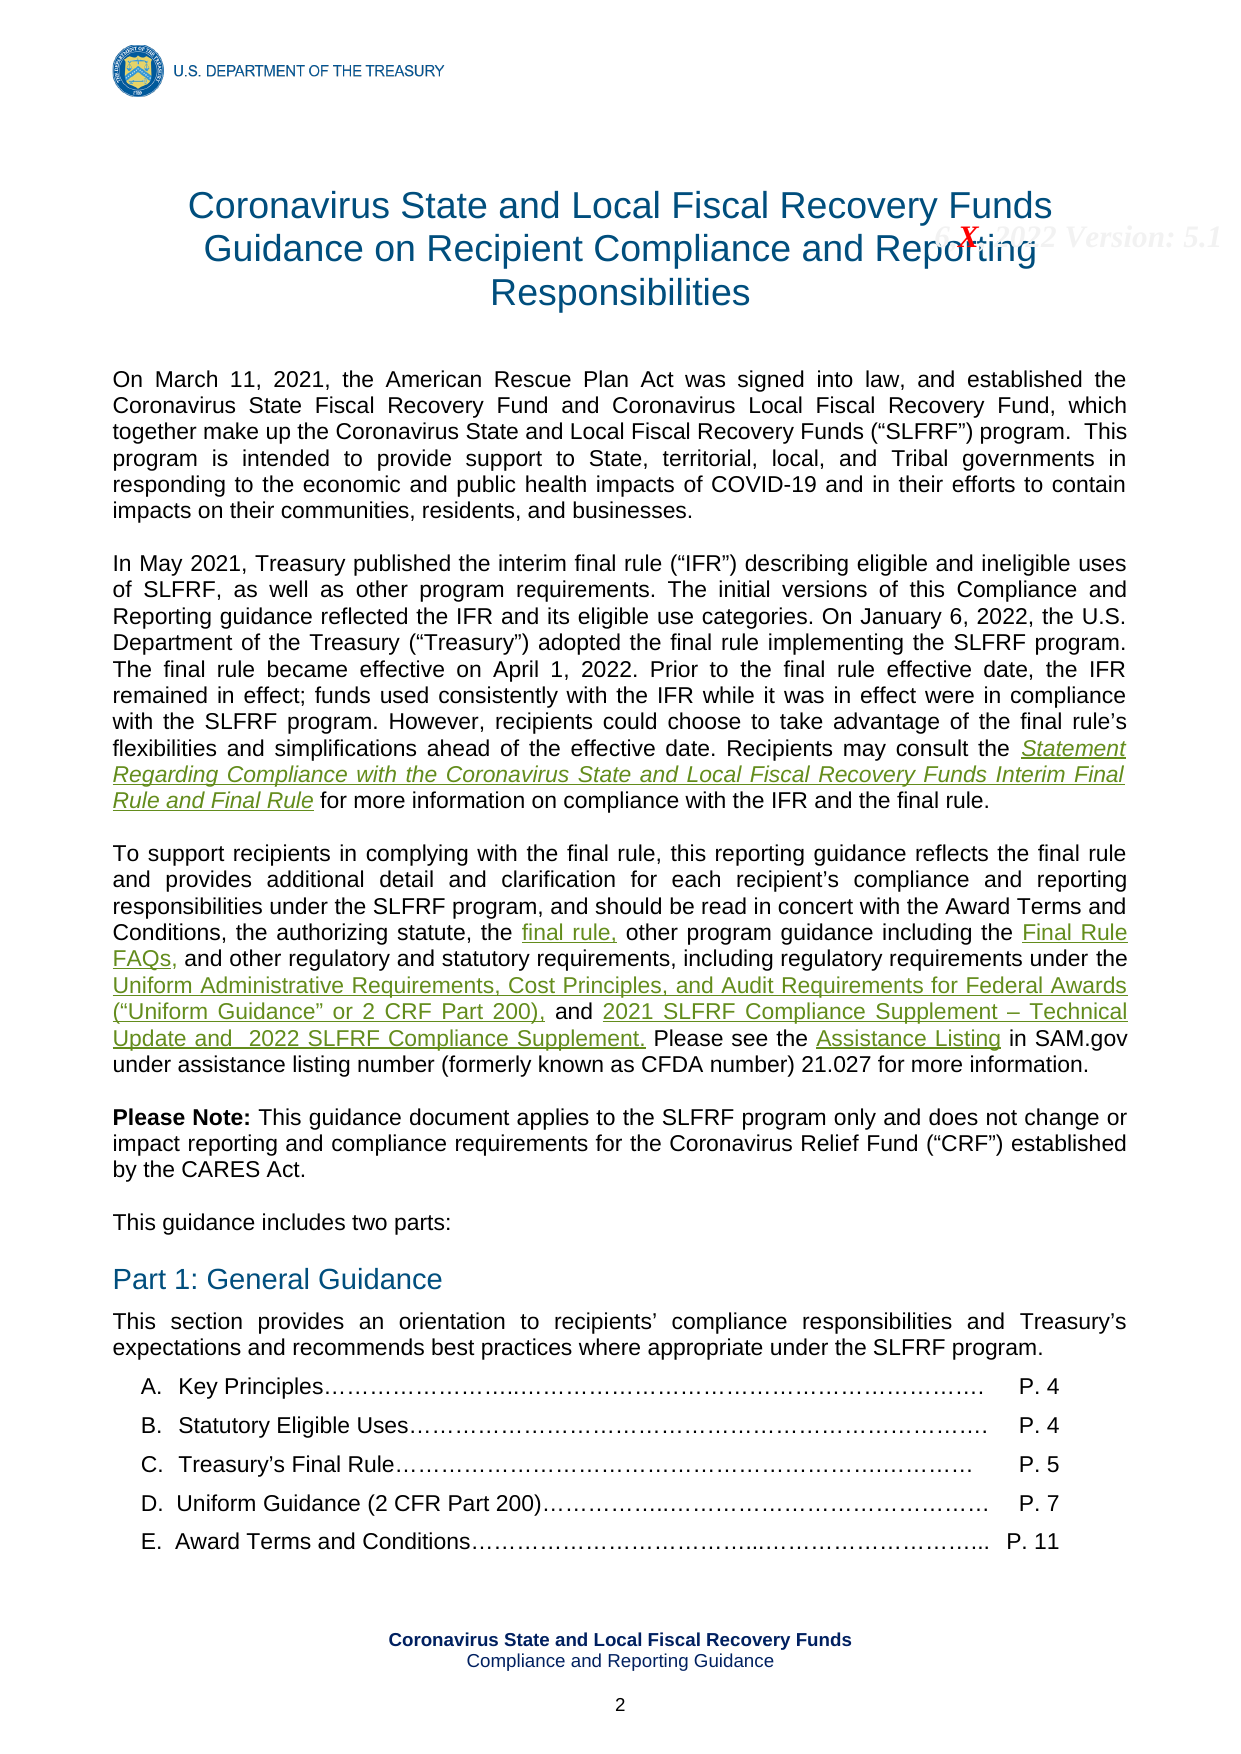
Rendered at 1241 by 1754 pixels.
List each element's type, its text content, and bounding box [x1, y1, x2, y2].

table_cell P. 5 [994, 1438, 1059, 1477]
table_header P. 4 [994, 1360, 1059, 1399]
table_cell P. 4 [994, 1399, 1059, 1438]
text This section provides an orientation to recipients’ compliance responsibilities and Treasury’s expectations and recommends best practices where appropriate under the SLFRF program. [112, 1308, 1128, 1360]
text To support recipients in complying with the final rule, this reporting guidance reflects the final rule and provides additional detail and clarification for each recipient’s compliance and reporting responsibilities under the SLFRF program, and should be read in concert with the Award Terms and Conditions, the authorizing statute, the final rule, other program guidance including the Final Rule FAQs, and other regulatory and statutory requirements, including regulatory requirements under the Uniform Administrative Requirements, Cost Principles, and Audit Requirements for Federal Awards (“Uniform Guidance” or 2 CRF Part 200), and 2021 SLFRF Compliance Supplement – Technical Update and 2022 SLFRF Compliance Supplement. Please see the Assistance Listing in SAM.gov under assistance listing number (formerly known as CFDA number) 21.027 for more information. [112, 840, 1128, 995]
text In May 2021, Treasury published the interim final rule (“IFR”) describing eligible and ineligible uses of SLFRF, as well as other program requirements. The initial versions of this Compliance and Reporting guidance reflected the IFR and its eligible use categories. On January 6, 2022, the U.S. Department of the Treasury (“Treasury”) adopted the final rule implementing the SLFRF program. The final rule became effective on April 1, 2022. Prior to the final rule effective date, the IFR remained in effect; funds used consistently with the IFR while it was in effect were in compliance with the SLFRF program. However, recipients could choose to take advantage of the final rule’s flexibilities and simplifications ahead of the effective date. Recipients may consult the Statement Regarding Compliance with the Coronavirus State and Local Fiscal Recovery Funds Interim Final Rule and Final Rule for more information on compliance with the IFR and the final rule. [112, 550, 1128, 814]
text To support recipients in complying with the final rule, this reporting guidance reflects the final rule and provides additional detail and clarification for each recipient’s compliance and reporting responsibilities under the SLFRF program, and should be read in concert with the Award Terms and Conditions, the authorizing statute, the final rule, other program guidance including the Final Rule FAQs, and other regulatory and statutory requirements, including regulatory requirements under the Uniform Administrative Requirements, Cost Principles, and Audit Requirements for Federal Awards (“Uniform Guidance” or 2 CRF Part 200), and 2021 SLFRF Compliance Supplement – Technical Update and 2022 SLFRF Compliance Supplement. Please see the Assistance Listing in SAM.gov under assistance listing number (formerly known as CFDA number) 21.027 for more information. [112, 996, 1128, 1077]
table_cell P. 11 [994, 1516, 1059, 1555]
text This guidance includes two parts: [112, 1209, 1128, 1235]
table_cell E. Award Terms and Conditions………………………………...………………………... [141, 1516, 994, 1555]
table_cell Treasury’s Final Rule……………………………………………………….………… [141, 1438, 994, 1477]
text Please Note: This guidance document applies to the SLFRF program only and does not change or impact reporting and compliance requirements for the Coronavirus Relief Fund (“CRF”) established by the CARES Act. [112, 1103, 1128, 1183]
table_header Key Principles……………………..……………………………………………………. [141, 1360, 994, 1399]
text On March 11, 2021, the American Rescue Plan Act was signed into law, and established the Coronavirus State Fiscal Recovery Fund and Coronavirus Local Fiscal Recovery Fund, which together make up the Coronavirus State and Local Fiscal Recovery Funds (“SLFRF”) program. This program is intended to provide support to State, territorial, local, and Tribal governments in responding to the economic and public health impacts of COVID-19 and in their efforts to contain impacts on their communities, residents, and businesses. [112, 366, 1128, 524]
table_cell D. Uniform Guidance (2 CFR Part 200)……………..…………………………………… [141, 1477, 994, 1516]
text Coronavirus State and Local Fiscal Recovery Funds [112, 183, 1128, 227]
text Guidance on Recipient Compliance and Reporting Responsibilities [112, 227, 1128, 313]
picture [112, 45, 532, 97]
text Part 1: General Guidance [112, 1262, 1128, 1295]
table_cell Statutory Eligible Uses…………………………………………………………………. [141, 1399, 994, 1438]
table_cell P. 7 [994, 1477, 1059, 1516]
